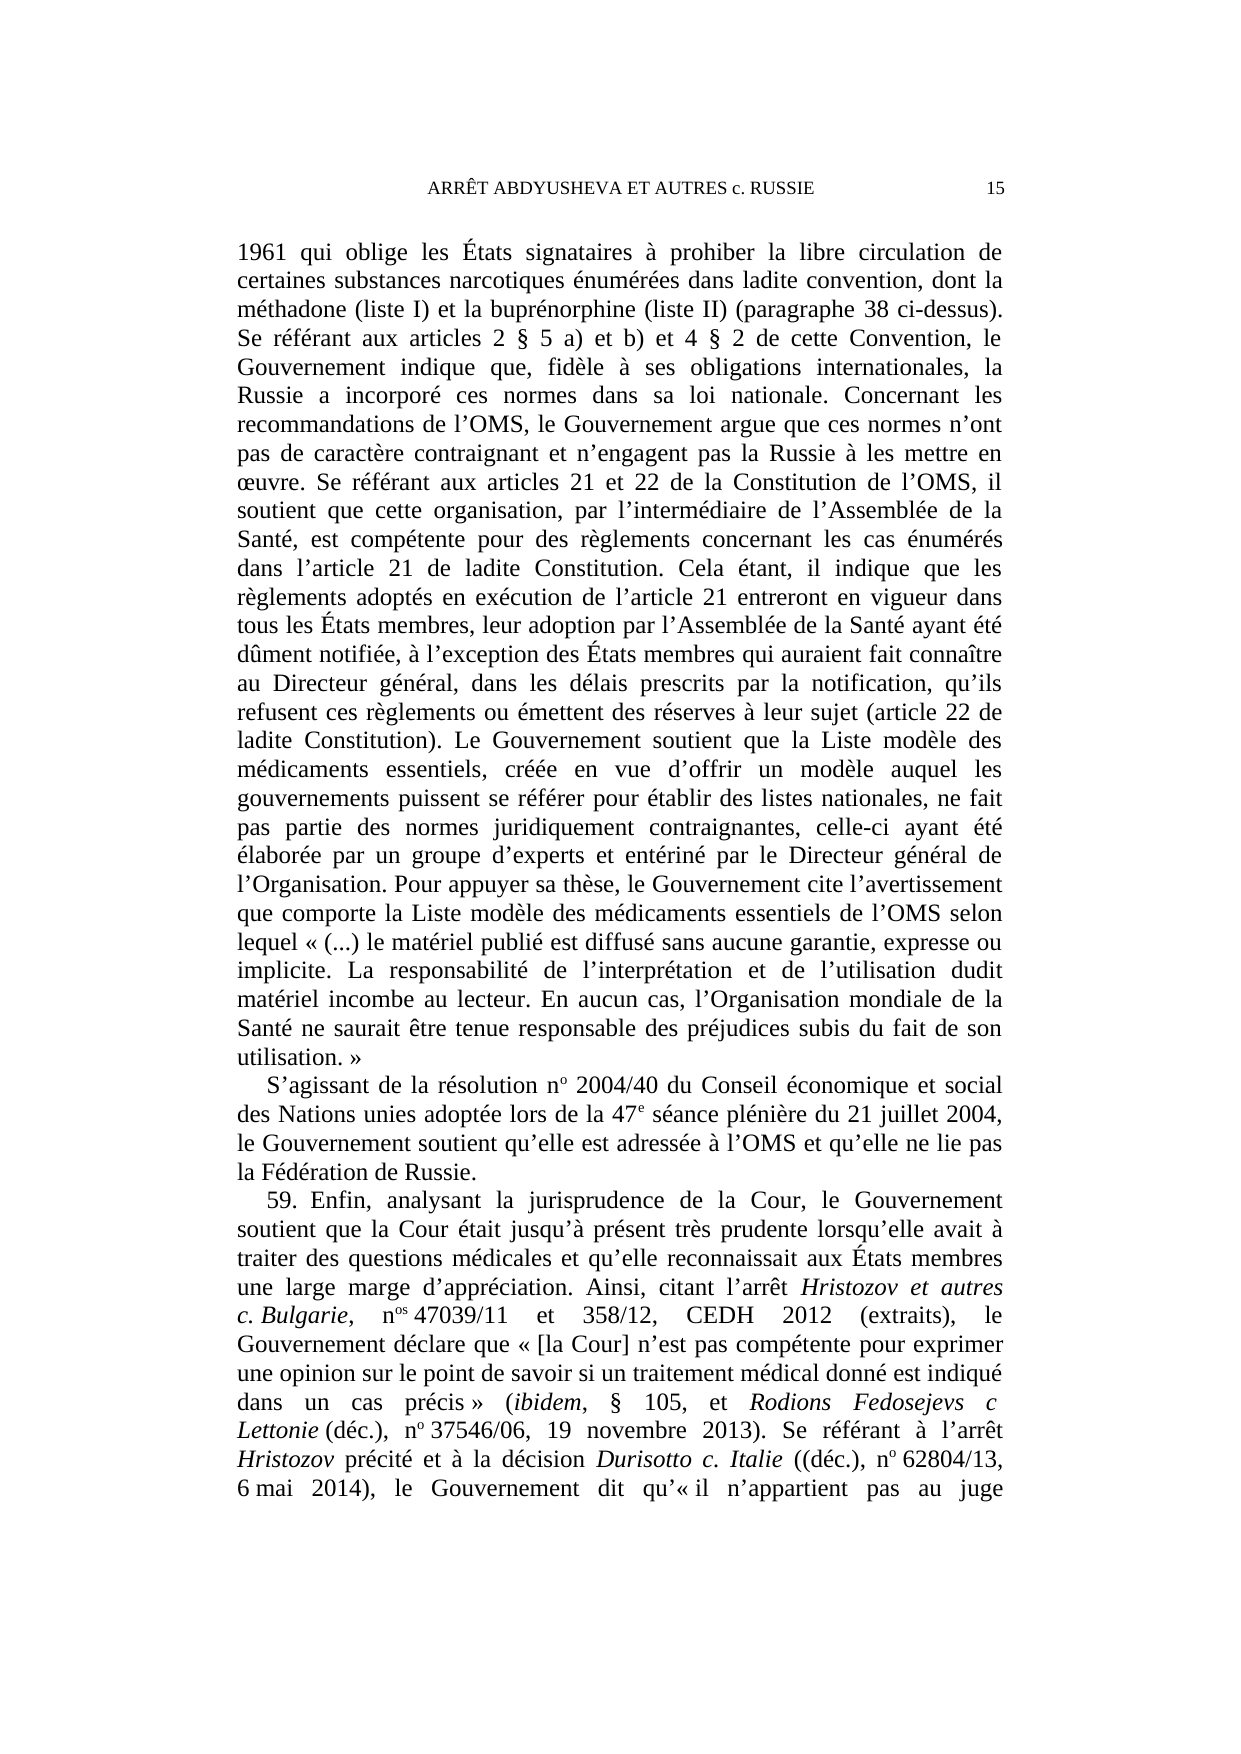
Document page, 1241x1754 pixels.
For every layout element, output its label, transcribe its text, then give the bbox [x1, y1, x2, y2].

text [237, 237, 1003, 1071]
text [237, 1186, 1003, 1502]
text S’agissant de la résolution no 2004/40 du Conseil économique et social des Nations unies adoptée lors de la 47e séance plénière du 21 juillet 2004, le Gouvernement soutient qu’elle est adressée à l’OMS et qu’elle ne lie pas la Fédération de Russie. [237, 1071, 1003, 1186]
